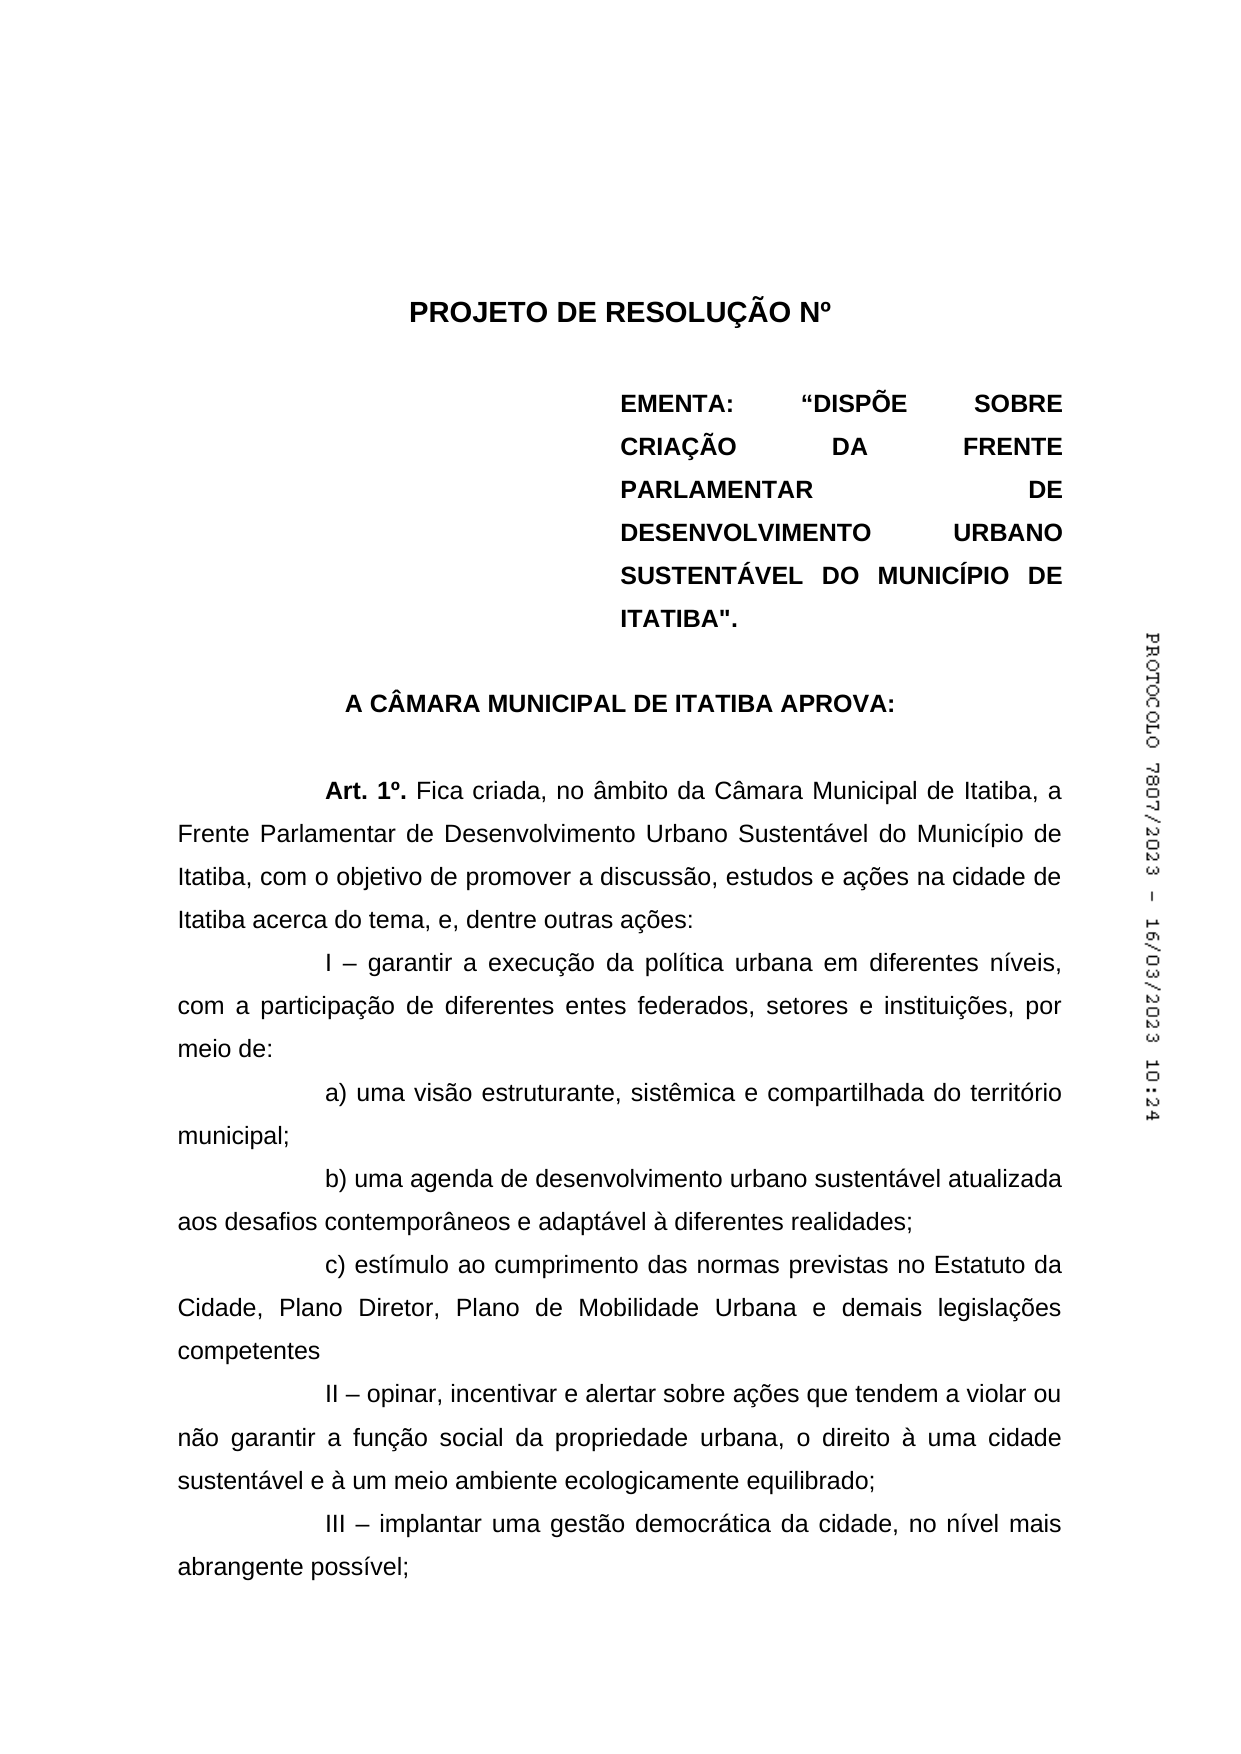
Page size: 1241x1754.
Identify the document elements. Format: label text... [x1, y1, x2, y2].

text I – garantir a execução da política urbana em diferentes níveis, com a participação de diferentes entes federados, setores e instituições, por meio de: [177, 948, 1063, 1063]
text Art. 1º. Fica criada, no âmbito da Câmara Municipal de Itatiba, a Frente Parlamentar de Desenvolvimento Urbano Sustentável do Município de Itatiba, com o objetivo de promover a discussão, estudos e ações na cidade de Itatiba acerca do tema, e, dentre outras ações: [177, 776, 1063, 934]
text PROJETO DE RESOLUÇÃO Nº [177, 295, 1063, 329]
text EMENTA: “DISPÕE SOBRE CRIAÇÃO DA FRENTE PARLAMENTAR DE DESENVOLVIMENTO URBANO SUSTENTÁVEL DO MUNICÍPIO DE ITATIBA". [620, 389, 1063, 633]
text a) uma visão estruturante, sistêmica e compartilhada do território municipal; [177, 1078, 1063, 1149]
picture [1120, 629, 1183, 1125]
text c) estímulo ao cumprimento das normas previstas no Estatuto da Cidade, Plano Diretor, Plano de Mobilidade Urbana e demais legislações competentes [177, 1250, 1063, 1365]
text b) uma agenda de desenvolvimento urbano sustentável atualizada aos desafios contemporâneos e adaptável à diferentes realidades; [177, 1164, 1063, 1236]
text A CÂMARA MUNICIPAL DE ITATIBA APROVA: [177, 689, 1063, 718]
text II – opinar, incentivar e alertar sobre ações que tendem a violar ou não garantir a função social da propriedade urbana, o direito à uma cidade sustentável e à um meio ambiente ecologicamente equilibrado; [177, 1379, 1063, 1494]
text III – implantar uma gestão democrática da cidade, no nível mais abrangente possível; [177, 1509, 1063, 1581]
